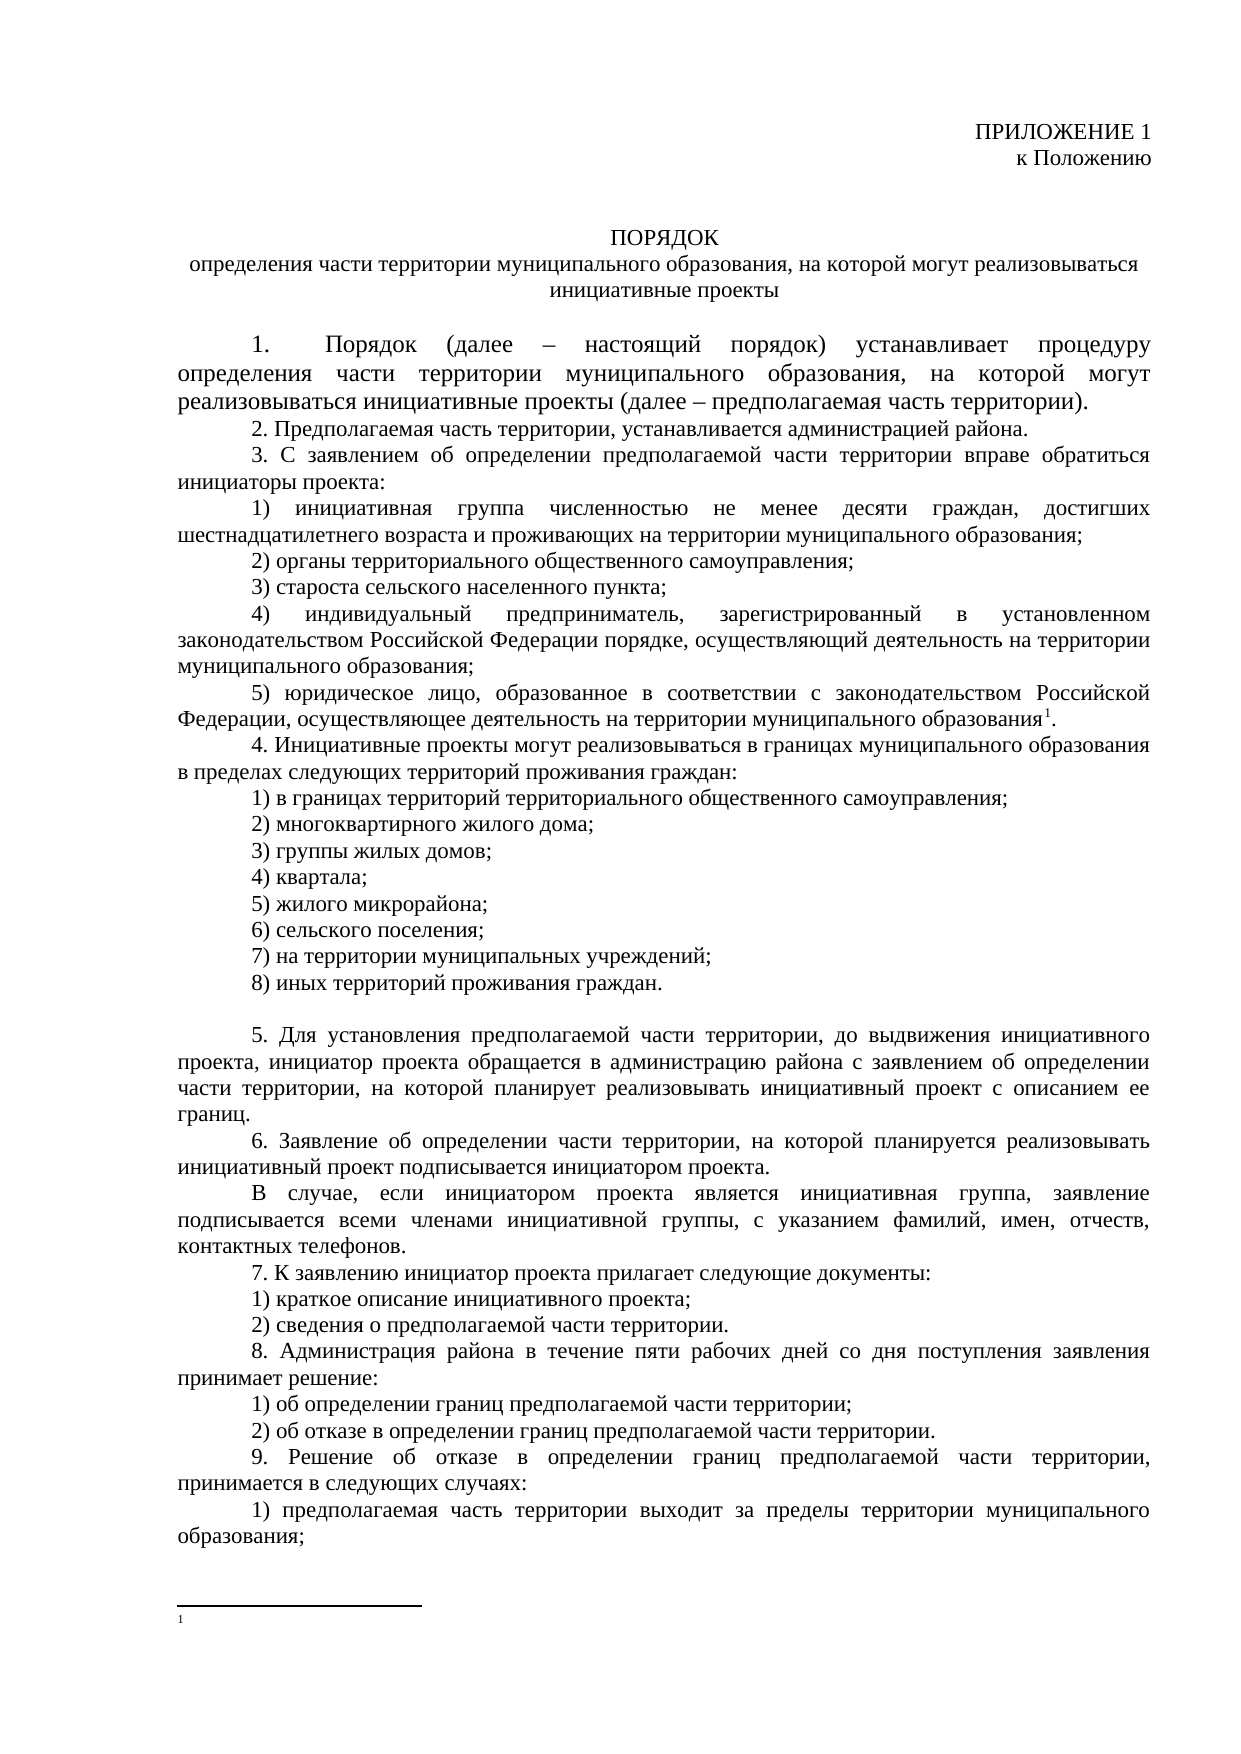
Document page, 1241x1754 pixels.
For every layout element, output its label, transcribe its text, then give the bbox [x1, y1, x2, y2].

text 2. Предполагаемая часть территории, устанавливается администрацией района. [177, 415, 1152, 442]
text 5) жилого микрорайона; [177, 889, 1152, 916]
text 6) сельского поселения; [177, 916, 1152, 942]
list Порядок (далее – настоящий порядок) устанавливает процедуру определения части территории муниципального образования, на которой могут реализовываться инициативные проекты (далее – предполагаемая часть территории). [177, 329, 1152, 415]
text 4) индивидуальный предприниматель, зарегистрированный в установленном законодательством Российской Федерации порядке, осуществляющий деятельность на территории муниципального образования; [177, 600, 1152, 679]
text 4. Инициативные проекты могут реализовываться в границах муниципального образования в пределах следующих территорий проживания граждан: [177, 731, 1152, 784]
text 5) юридическое лицо, образованное в соответствии с законодательством Российской Федерации, осуществляющее деятельность на территории муниципального образования. [177, 679, 1152, 731]
text В случае, если инициатором проекта является инициативная группа, заявление подписывается всеми членами инициативной группы, с указанием фамилий, имен, отчеств, контактных телефонов. [177, 1179, 1152, 1258]
text 1) в границах территорий территориального общественного самоуправления; [177, 784, 1152, 811]
text 1) краткое описание инициативного проекта; [177, 1285, 1152, 1311]
text 2) сведения о предполагаемой части территории. [177, 1311, 1152, 1338]
text 8. Администрация района в течение пяти рабочих дней со дня поступления заявления принимает решение: [177, 1338, 1152, 1390]
text 3) староста сельского населенного пункта; [177, 573, 1152, 600]
text 9. Решение об отказе в определении границ предполагаемой части территории, принимается в следующих случаях: [177, 1443, 1152, 1496]
text определения части территории муниципального образования, на которой могут реализовываться инициативные проекты [177, 250, 1152, 303]
text 1) инициативная группа численностью не менее десяти граждан, достигших шестнадцатилетнего возраста и проживающих на территории муниципального образования; [177, 494, 1152, 547]
text ПРИЛОЖЕНИЕ 1 [768, 118, 1152, 144]
text 2) органы территориального общественного самоуправления; [177, 547, 1152, 573]
text 8) иных территорий проживания граждан. [177, 969, 1152, 995]
text 3) группы жилых домов; [177, 837, 1152, 863]
text 1) об определении границ предполагаемой части территории; [177, 1390, 1152, 1417]
text 7. К заявлению инициатор проекта прилагает следующие документы: [177, 1258, 1152, 1285]
text ПОРЯДОК [177, 223, 1152, 250]
text 2) об отказе в определении границ предполагаемой части территории. [177, 1417, 1152, 1443]
text к Положению [768, 144, 1152, 171]
text 4) квартала; [177, 863, 1152, 889]
text 6. Заявление об определении части территории, на которой планируется реализовывать инициативный проект подписывается инициатором проекта. [177, 1127, 1152, 1179]
text 3. С заявлением об определении предполагаемой части территории вправе обратиться инициаторы проекта: [177, 442, 1152, 494]
text 2) многоквартирного жилого дома; [177, 811, 1152, 837]
text 7) на территории муниципальных учреждений; [177, 942, 1152, 969]
text 5. Для установления предполагаемой части территории, до выдвижения инициативного проекта, инициатор проекта обращается в администрацию района с заявлением об определении части территории, на которой планирует реализовывать инициативный проект с описанием ее границ. [177, 1021, 1152, 1127]
text 1) предполагаемая часть территории выходит за пределы территории муниципального образования; [177, 1496, 1152, 1548]
